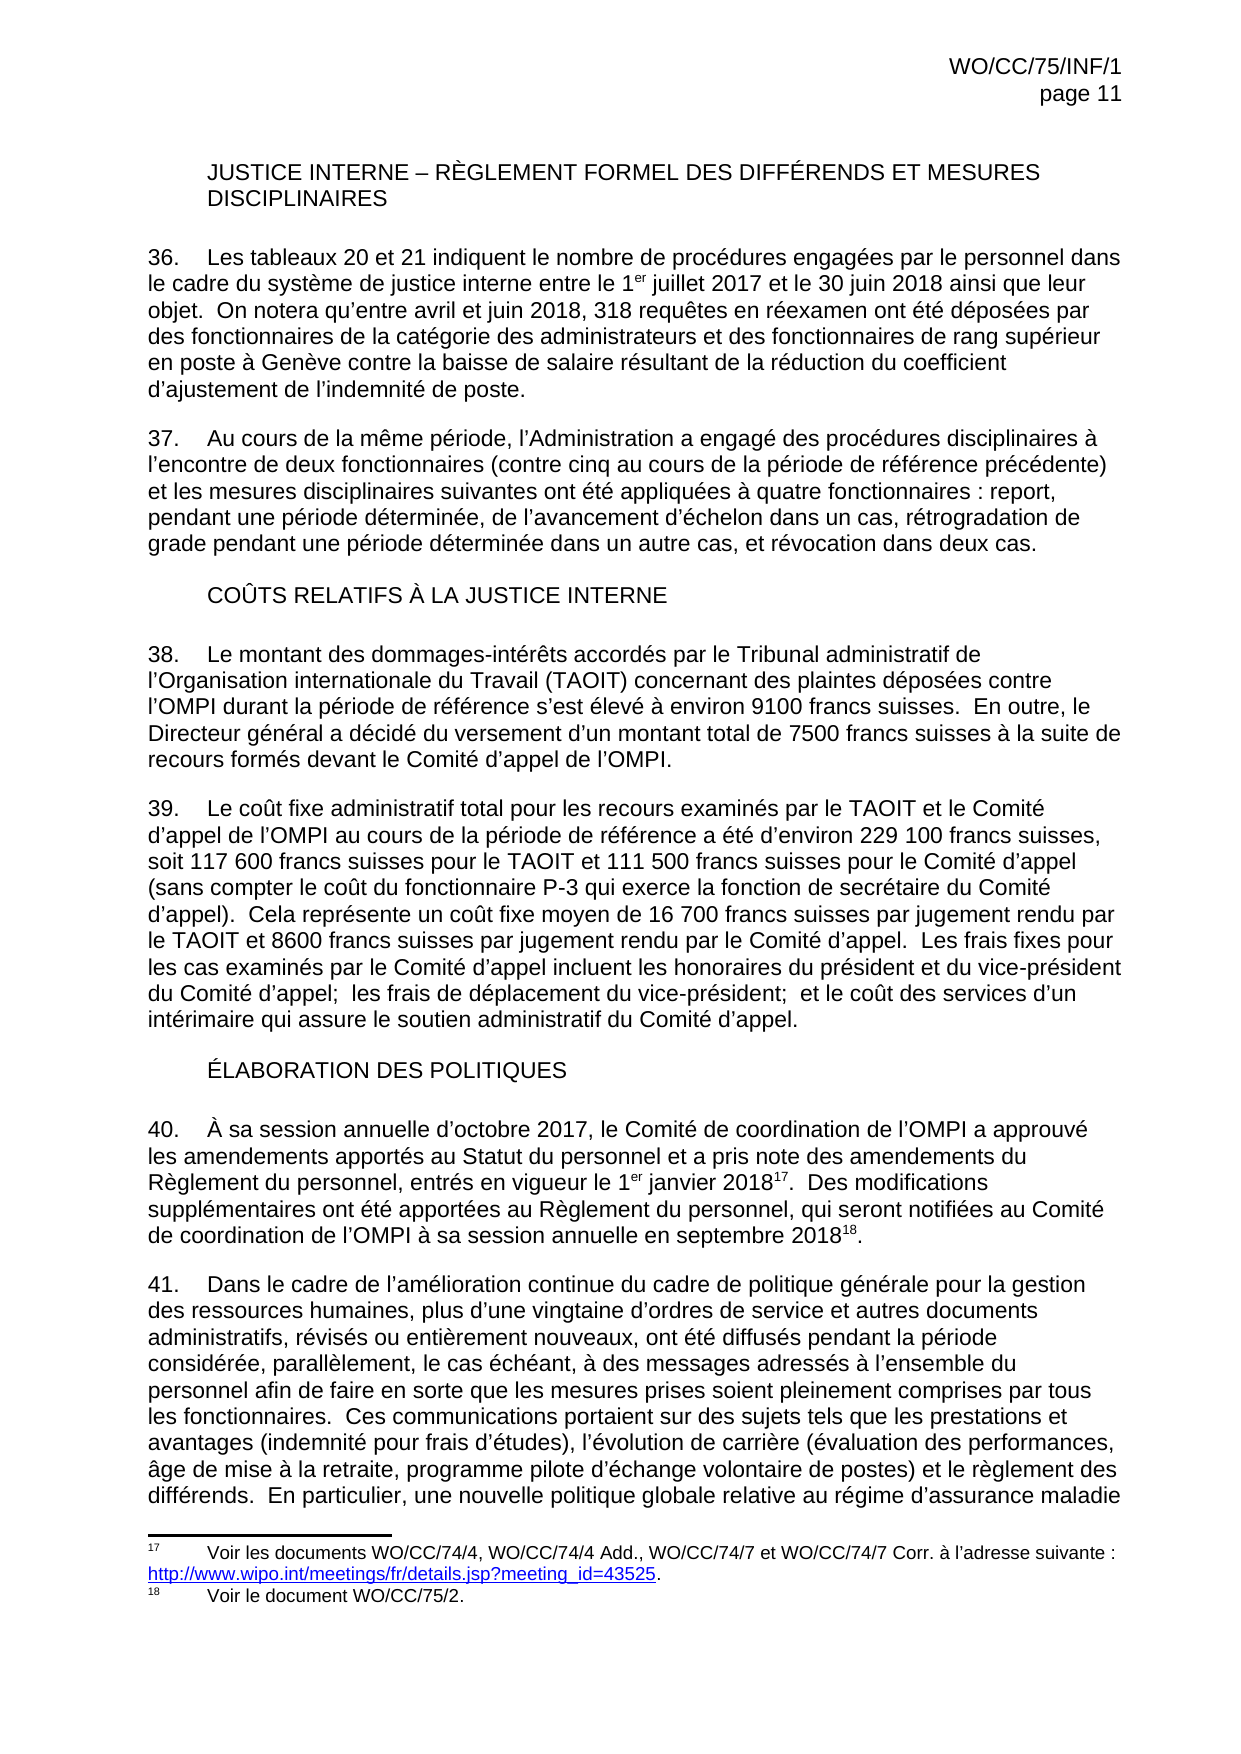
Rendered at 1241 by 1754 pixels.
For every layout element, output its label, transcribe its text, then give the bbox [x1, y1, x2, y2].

subtitle Justice interne – règlement formel des différends et mesures disciplinaires [207, 158, 1122, 211]
text Le coût fixe administratif total pour les recours examinés par le TAOIT et le Comité d’appel de l’OMPI au cours de la période de référence a été d’environ 229 100 francs suisses, soit 117 600 francs suisses pour le TAOIT et 111 500 francs suisses pour le Comité d’appel (sans compter le coût du fonctionnaire P-3 qui exerce la fonction de secrétaire du Comité d’appel). Cela représente un coût fixe moyen de 16 700 francs suisses par jugement rendu par le TAOIT et 8600 francs suisses par jugement rendu par le Comité d’appel. Les frais fixes pour les cas examinés par le Comité d’appel incluent les honoraires du président et du vice-président du Comité d’appel; les frais de déplacement du vice-président; et le coût des services d’un intérimaire qui assure le soutien administratif du Comité d’appel. [148, 795, 1122, 1032]
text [148, 1271, 1122, 1508]
text Au cours de la même période, l’Administration a engagé des procédures disciplinaires à l’encontre de deux fonctionnaires (contre cinq au cours de la période de référence précédente) et les mesures disciplinaires suivantes ont été appliquées à quatre fonctionnaires : report, pendant une période déterminée, de l’avancement d’échelon dans un cas, rétrogradation de grade pendant une période déterminée dans un autre cas, et révocation dans deux cas. [148, 425, 1122, 557]
text Le montant des dommages-intérêts accordés par le Tribunal administratif de l’Organisation internationale du Travail (TAOIT) concernant des plaintes déposées contre l’OMPI durant la période de référence s’est élevé à environ 9100 francs suisses. En outre, le Directeur général a décidé du versement d’un montant total de 7500 francs suisses à la suite de recours formés devant le Comité d’appel de l’OMPI. [148, 641, 1122, 772]
subtitle Coûts relatifs à la justice interne [207, 582, 1122, 608]
subtitle Élaboration des politiques [207, 1057, 1122, 1084]
text Les tableaux 20 et 21 indiquent le nombre de procédures engagées par le personnel dans le cadre du système de justice interne entre le 1er juillet 2017 et le 30 juin 2018 ainsi que leur objet. On notera qu’entre avril et juin 2018, 318 requêtes en réexamen ont été déposées par des fonctionnaires de la catégorie des administrateurs et des fonctionnaires de rang supérieur en poste à Genève contre la baisse de salaire résultant de la réduction du coefficient d’ajustement de l’indemnité de poste. [148, 244, 1122, 402]
text À sa session annuelle d’octobre 2017, le Comité de coordination de l’OMPI a approuvé les amendements apportés au Statut du personnel et a pris note des amendements du Règlement du personnel, entrés en vigueur le 1er janvier 2018. Des modifications supplémentaires ont été apportées au Règlement du personnel, qui seront notifiées au Comité de coordination de l’OMPI à sa session annuelle en septembre 2018. [148, 1116, 1122, 1248]
